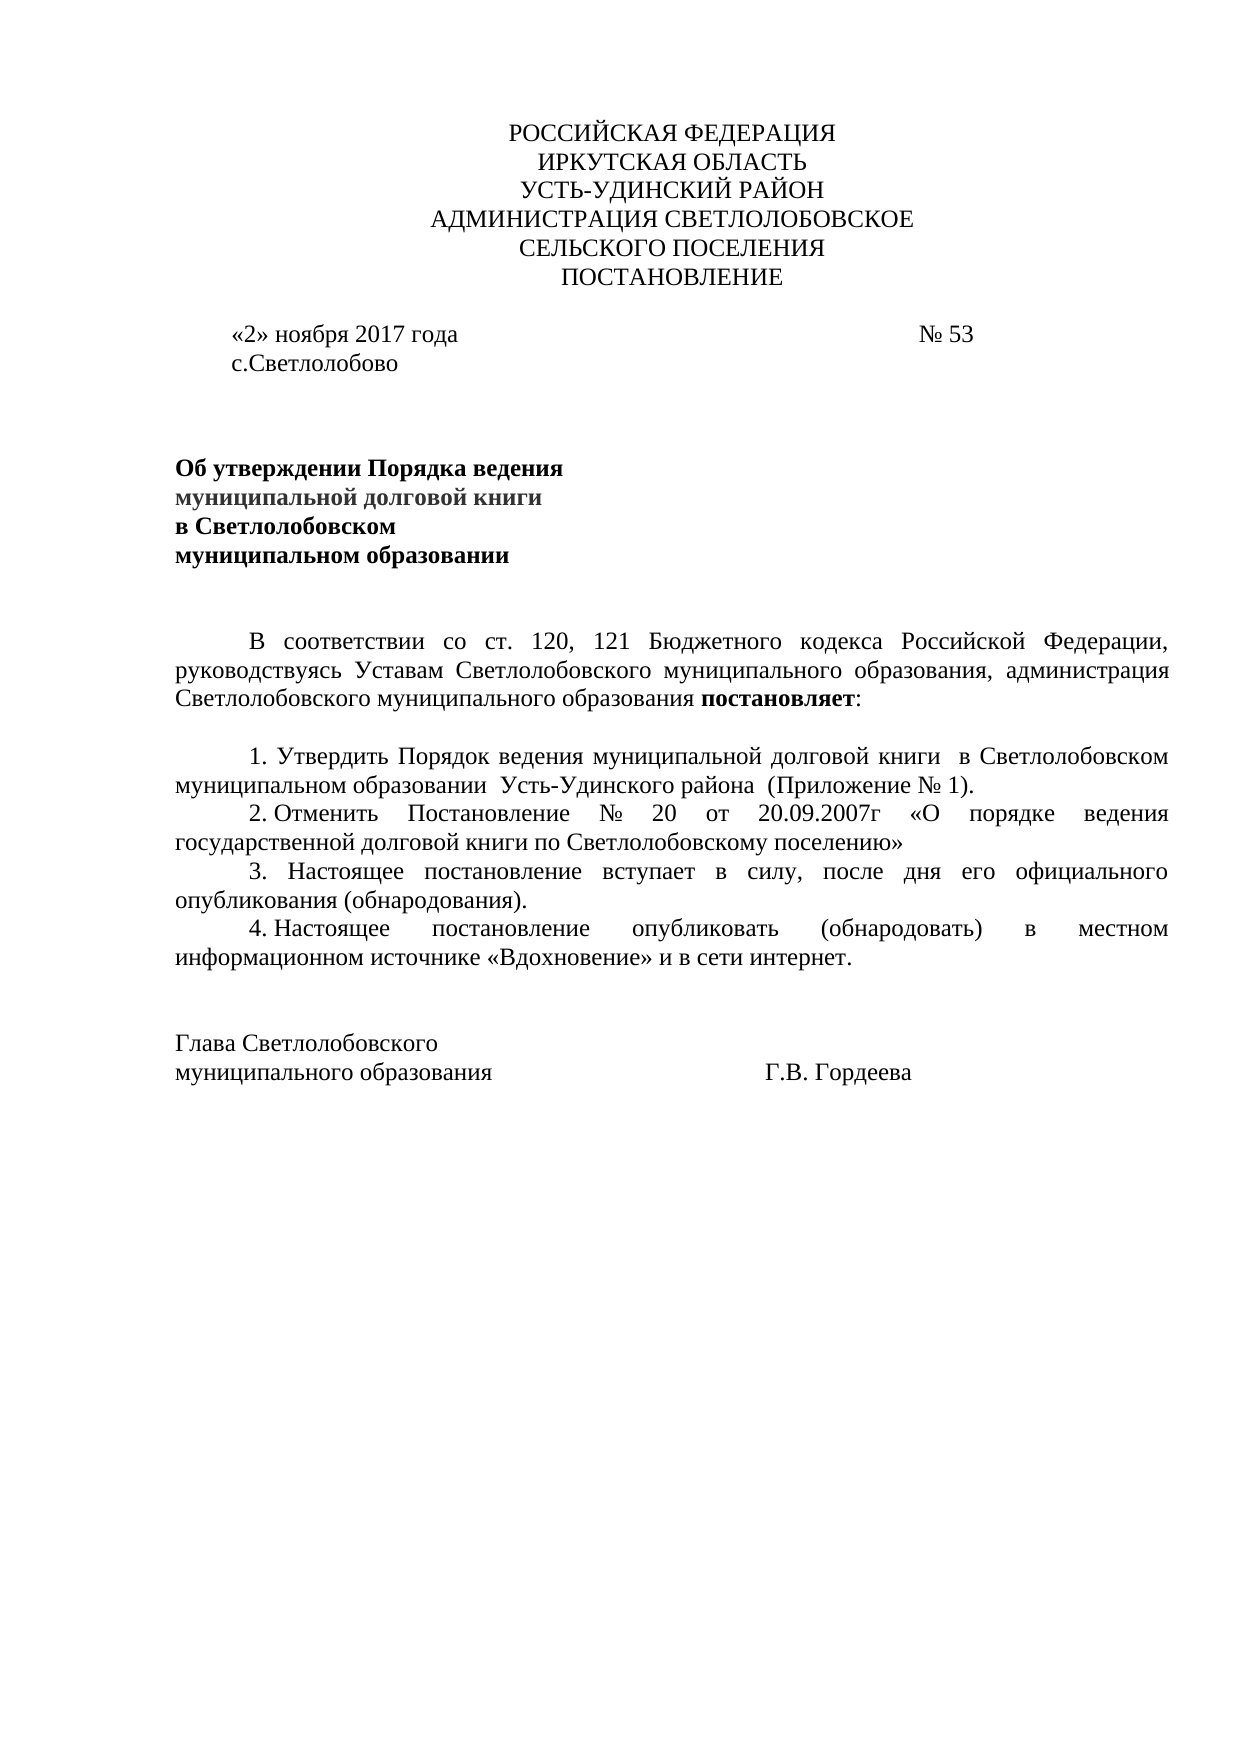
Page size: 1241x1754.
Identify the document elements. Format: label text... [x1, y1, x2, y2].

text 1. Утвердить Порядок ведения муниципальной долговой книги в Светлолобовском муниципальном образовании Усть-Удинского района (Приложение № 1). [175, 741, 1169, 798]
text РОССИЙСКАЯ ФЕДЕРАЦИЯ [175, 118, 1169, 147]
text ПОСТАНОВЛЕНИЕ [175, 262, 1169, 291]
text 4. Настоящее постановление опубликовать (обнародовать) в местном информационном источнике «Вдохновение» и в сети интернет. [175, 913, 1169, 971]
text 3. Настоящее постановление вступает в силу, после дня его официального опубликования (обнародования). [175, 856, 1169, 913]
text УСТЬ-УДИНСКИЙ РАЙОН [175, 176, 1169, 204]
text 2. Отменить Постановление № 20 от 20.09.2007г «О порядке ведения государственной долговой книги по Светлолобовскому поселению» [175, 798, 1169, 856]
text муниципального образования Г.В. Гордеева [175, 1057, 1169, 1086]
text В соответствии со ст. 120, 121 Бюджетного кодекса Российской Федерации, руководствуясь Уставам Светлолобовского муниципального образования, администрация Светлолобовского муниципального образования постановляет: [175, 626, 1169, 712]
text АДМИНИСТРАЦИЯ СВЕТЛОЛОБОВСКОЕ [175, 204, 1169, 233]
text СЕЛЬСКОГО ПОСЕЛЕНИЯ [175, 233, 1169, 262]
text муниципальном образовании [175, 540, 1169, 568]
text в Светлолобовском [175, 511, 1169, 540]
text «2» ноября 2017 года № 53 [175, 319, 1169, 348]
text ИРКУТСКАЯ ОБЛАСТЬ [175, 147, 1169, 176]
text Глава Светлолобовского [175, 1028, 1169, 1057]
text муниципальной долговой книги [175, 482, 1169, 511]
text Об утверждении Порядка ведения [175, 453, 1169, 482]
text с.Светлолобово [175, 348, 1169, 377]
